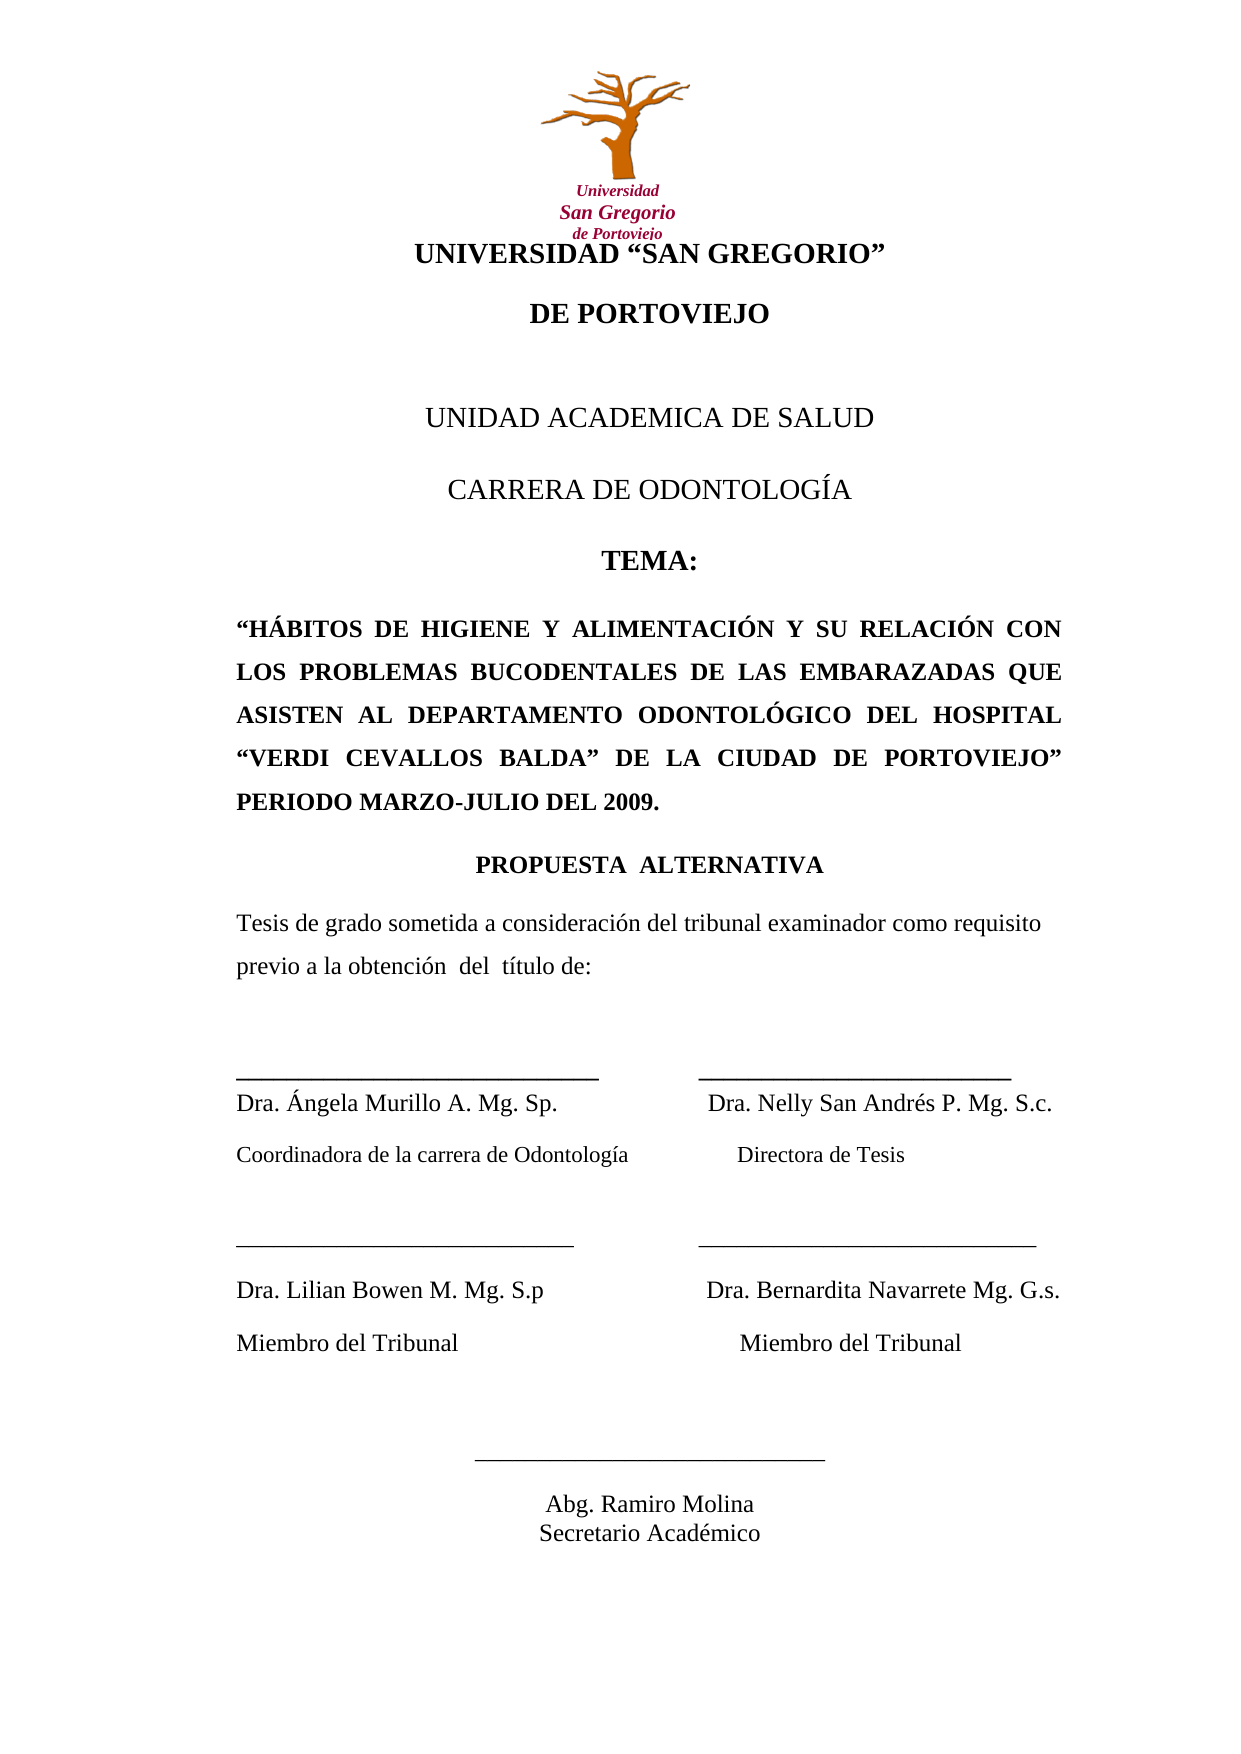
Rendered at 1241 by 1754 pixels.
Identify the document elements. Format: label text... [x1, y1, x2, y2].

text _____________________________ _________________________ Dra. Ángela Murillo A. Mg. Sp. Dra. Nelly San Andrés P. Mg. S.c. [236, 1022, 1063, 1116]
text Miembro del Tribunal Miembro del Tribunal [236, 1328, 1063, 1357]
text Coordinadora de la carrera de Odontología Directora de Tesis [236, 1141, 1063, 1168]
text UNIVERSIDAD “SAN GREGORIO” [236, 237, 1063, 270]
text Dra. Lilian Bowen M. Mg. S.p Dra. Bernardita Navarrete Mg. G.s. [236, 1275, 1063, 1303]
text Abg. Ramiro Molina [236, 1489, 1063, 1518]
picture [540, 71, 691, 180]
text ____________________________ [236, 1435, 1063, 1464]
text Secretario Académico [236, 1518, 1063, 1547]
text UNIDAD ACADEMICA DE SALUD [236, 401, 1063, 434]
text Tesis de grado sometida a consideración del tribunal examinador como requisito previo a la obtención del título de: [236, 908, 1063, 980]
text CARRERA DE ODONTOLOGÍA [236, 472, 1063, 505]
text “HÁBITOS DE HIGIENE Y ALIMENTACIÓN Y SU RELACIÓN CON LOS PROBLEMAS BUCODENTALES DE LAS EMBARAZADAS QUE ASISTEN AL DEPARTAMENTO ODONTOLÓGICO DEL HOSPITAL “VERDI CEVALLOS BALDA” DE LA CIUDAD DE PORTOVIEJO” PERIODO MARZO-JULIO DEL 2009. [236, 614, 1063, 815]
text PROPUESTA ALTERNATIVA [236, 851, 1063, 879]
text ___________________________ ___________________________ [236, 1221, 1063, 1249]
text TEMA: [236, 543, 1063, 576]
text DE PORTOVIEJO [236, 296, 1063, 329]
